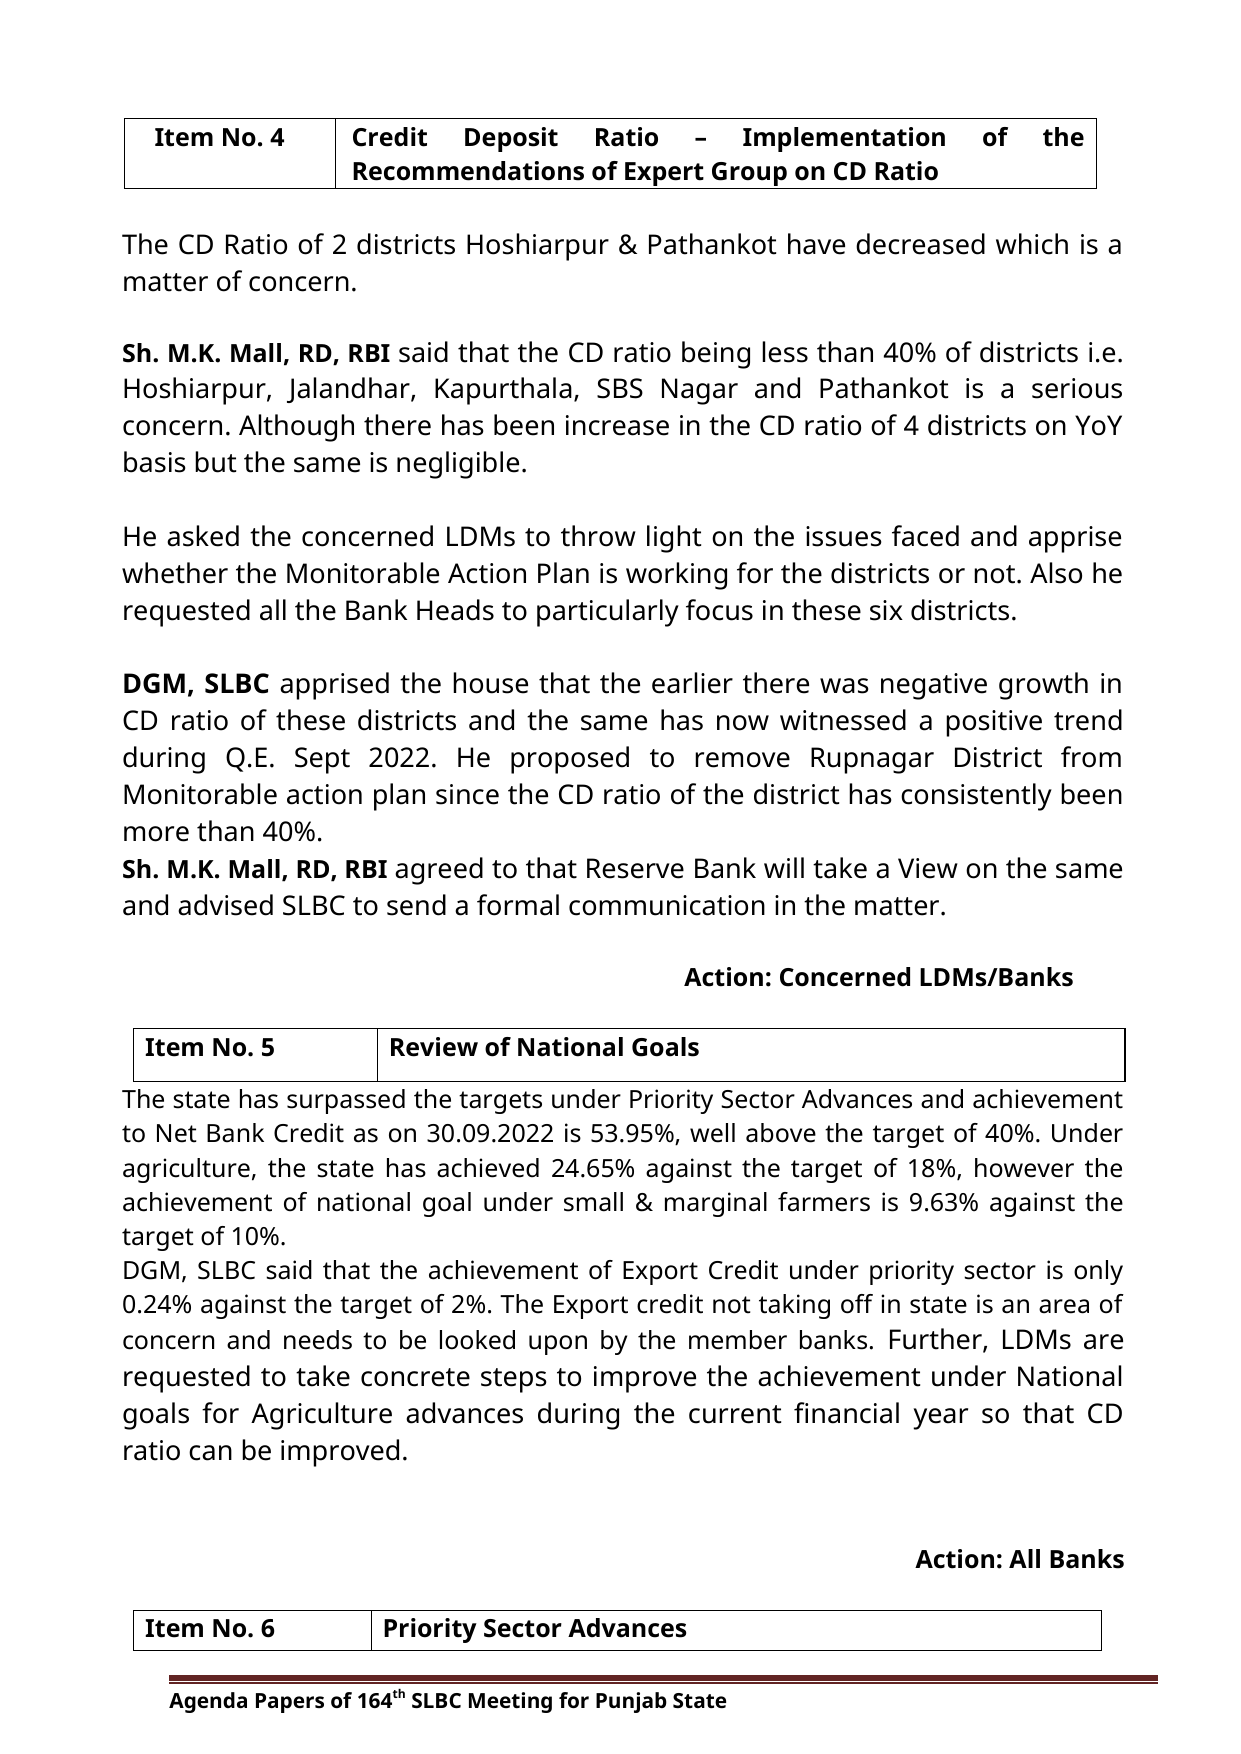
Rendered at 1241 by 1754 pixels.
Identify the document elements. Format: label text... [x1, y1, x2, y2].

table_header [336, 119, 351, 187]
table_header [372, 1611, 1101, 1650]
table_header Item No. 6 [134, 1611, 371, 1650]
text The CD Ratio of 2 districts Hoshiarpur & Pathankot have decreased which is a matter of concern. [122, 225, 1125, 299]
text Sh. M.K. Mall, RD, RBI agreed to that Reserve Bank will take a View on the same and advised SLBC to send a formal communication in the matter. [122, 849, 1125, 923]
text Sh. M.K. Mall, RD, RBI said that the CD ratio being less than 40% of districts i.e. Hoshiarpur, Jalandhar, Kapurthala, SBS Nagar and Pathankot is a serious concern. Although there has been increase in the CD ratio of 4 districts on YoY basis but the same is negligible. [122, 333, 1125, 481]
table_header Review of National Goals [378, 1029, 1124, 1081]
table_header Credit Deposit Ratio – Implementation of the Recommendations of Expert Group on CD Ratio [939, 119, 1096, 187]
table_header Item No. 5 [134, 1029, 377, 1081]
text Action: Concerned LDMs/Banks [122, 960, 1125, 994]
text He asked the concerned LDMs to throw light on the issues faced and apprise whether the Monitorable Action Plan is working for the districts or not. Also he requested all the Bank Heads to particularly focus in these six districts. [122, 517, 1125, 628]
text DGM, SLBC apprised the house that the earlier there was negative growth in CD ratio of these districts and the same has now witnessed a positive trend during Q.E. Sept 2022. He proposed to remove Rupnagar District from Monitorable action plan since the CD ratio of the district has consistently been more than 40%. [122, 665, 1125, 849]
table_header Item No. 4 [125, 119, 335, 187]
text The state has surpassed the targets under Priority Sector Advances and achievement to Net Bank Credit as on 30.09.2022 is 53.95%, well above the target of 40%. Under agriculture, the state has achieved 24.65% against the target of 18%, however the achievement of national goal under small & marginal farmers is 9.63% against the target of 10%. [122, 1082, 1125, 1252]
text DGM, SLBC said that the achievement of Export Credit under priority sector is only 0.24% against the target of 2%. The Export credit not taking off in state is an area of concern and needs to be looked upon by the member banks. Further, LDMs are requested to take concrete steps to improve the achievement under National goals for Agriculture advances during the current financial year so that CD ratio can be improved. [122, 1252, 1125, 1468]
text Action: All Banks [122, 1542, 1125, 1576]
